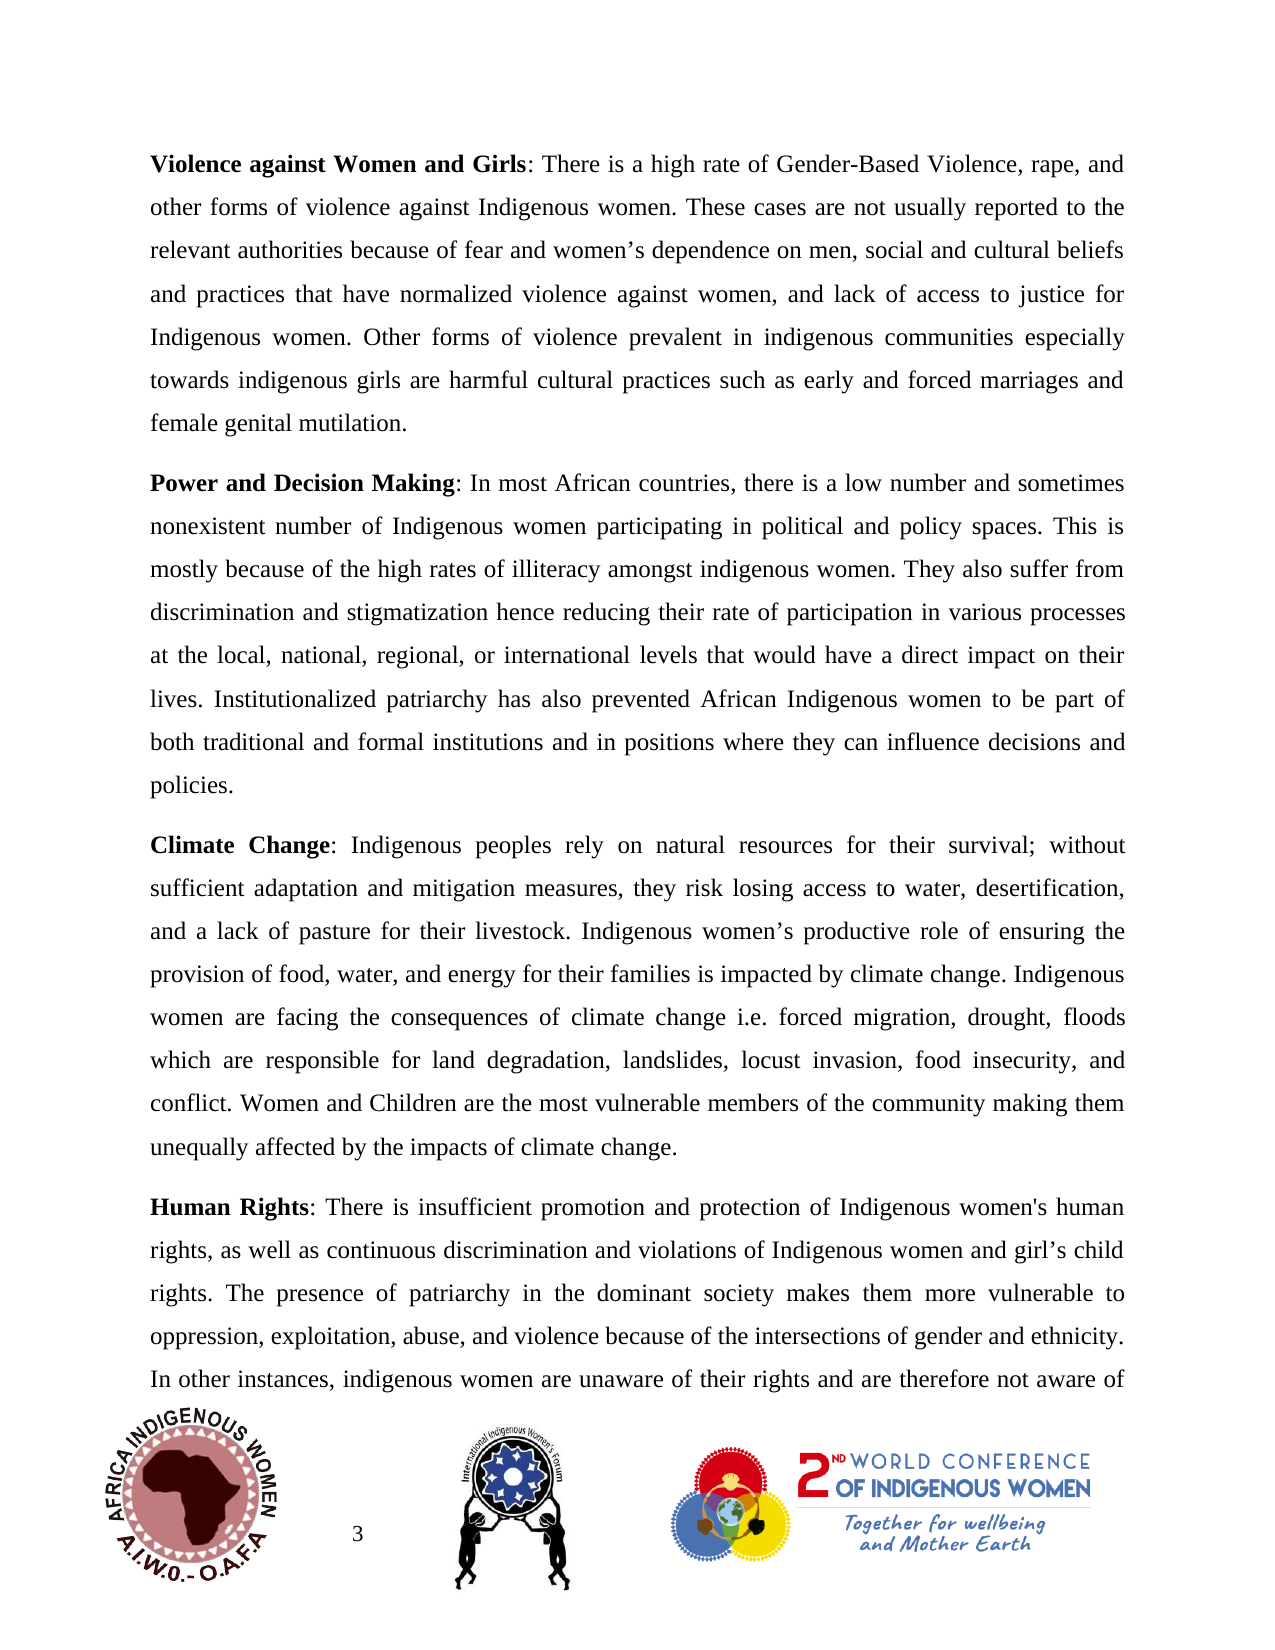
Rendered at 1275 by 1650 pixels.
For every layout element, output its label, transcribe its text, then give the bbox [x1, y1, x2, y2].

picture [670, 1447, 1091, 1562]
text Climate Change: Indigenous peoples rely on natural resources for their survival; without sufficient adaptation and mitigation measures, they risk losing access to water, desertification, and a lack of pasture for their livestock. Indigenous women’s productive role of ensuring the provision of food, water, and energy for their families is impacted by climate change. Indigenous women are facing the consequences of climate change i.e. forced migration, drought, floods which are responsible for land degradation, landslides, locust invasion, food insecurity, and conflict. Women and Children are the most vulnerable members of the community making them unequally affected by the impacts of climate change. [150, 830, 1126, 1160]
picture [105, 1407, 277, 1582]
text Violence against Women and Girls: There is a high rate of Gender-Based Violence, rape, and other forms of violence against Indigenous women. These cases are not usually reported to the relevant authorities because of fear and women’s dependence on men, social and cultural beliefs and practices that have normalized violence against women, and lack of access to justice for Indigenous women. Other forms of violence prevalent in indigenous communities especially towards indigenous girls are harmful cultural practices such as early and forced marriages and female genital mutilation. [150, 149, 1125, 437]
text Power and Decision Making: In most African countries, there is a low number and sometimes nonexistent number of Indigenous women participating in political and policy spaces. This is mostly because of the high rates of illiteracy amongst indigenous women. They also suffer from discrimination and stigmatization hence reducing their rate of participation in various processes at the local, national, regional, or international levels that would have a direct impact on their lives. Institutionalized patriarchy has also prevented African Indigenous women to be part of both traditional and formal institutions and in positions where they can influence decisions and policies. [150, 468, 1126, 799]
picture [454, 1424, 575, 1593]
